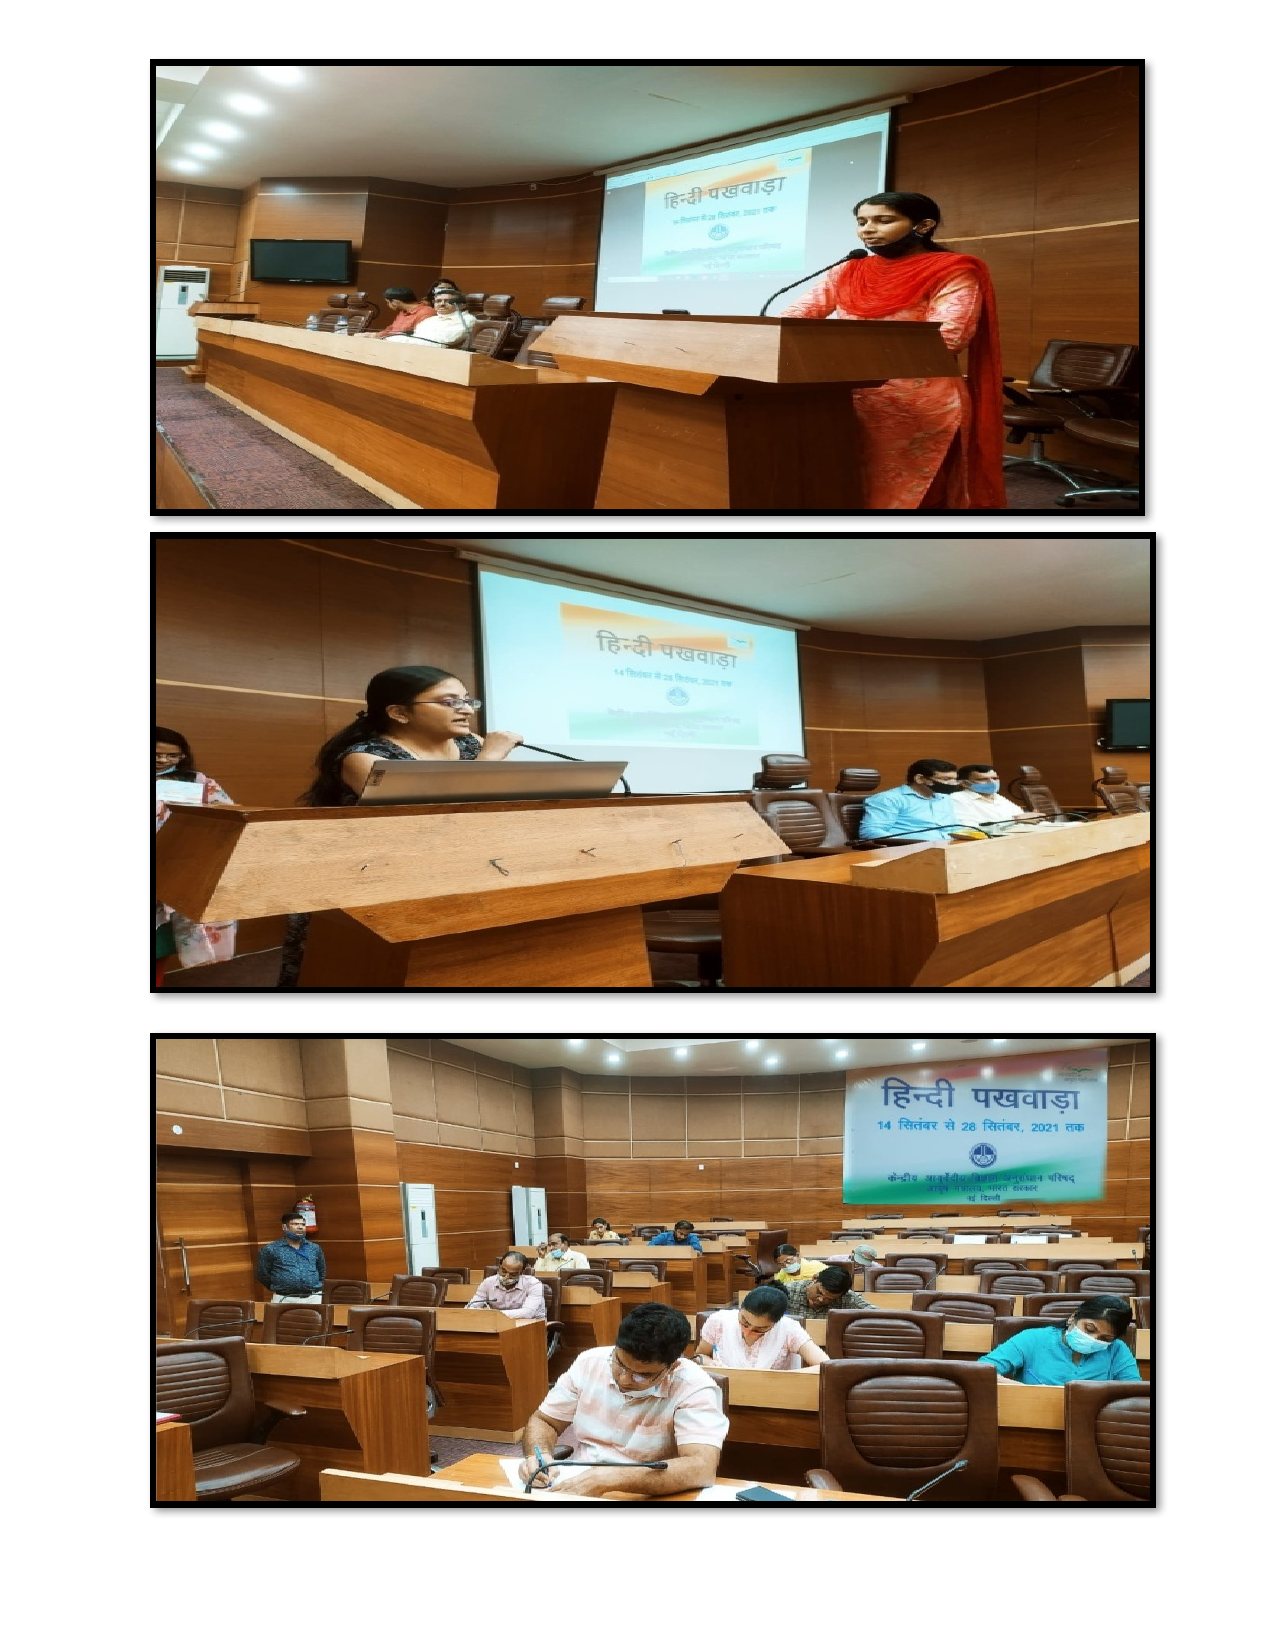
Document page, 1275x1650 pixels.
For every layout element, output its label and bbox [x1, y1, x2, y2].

picture [156, 539, 1150, 987]
picture [156, 66, 1139, 509]
picture [156, 1039, 1150, 1501]
